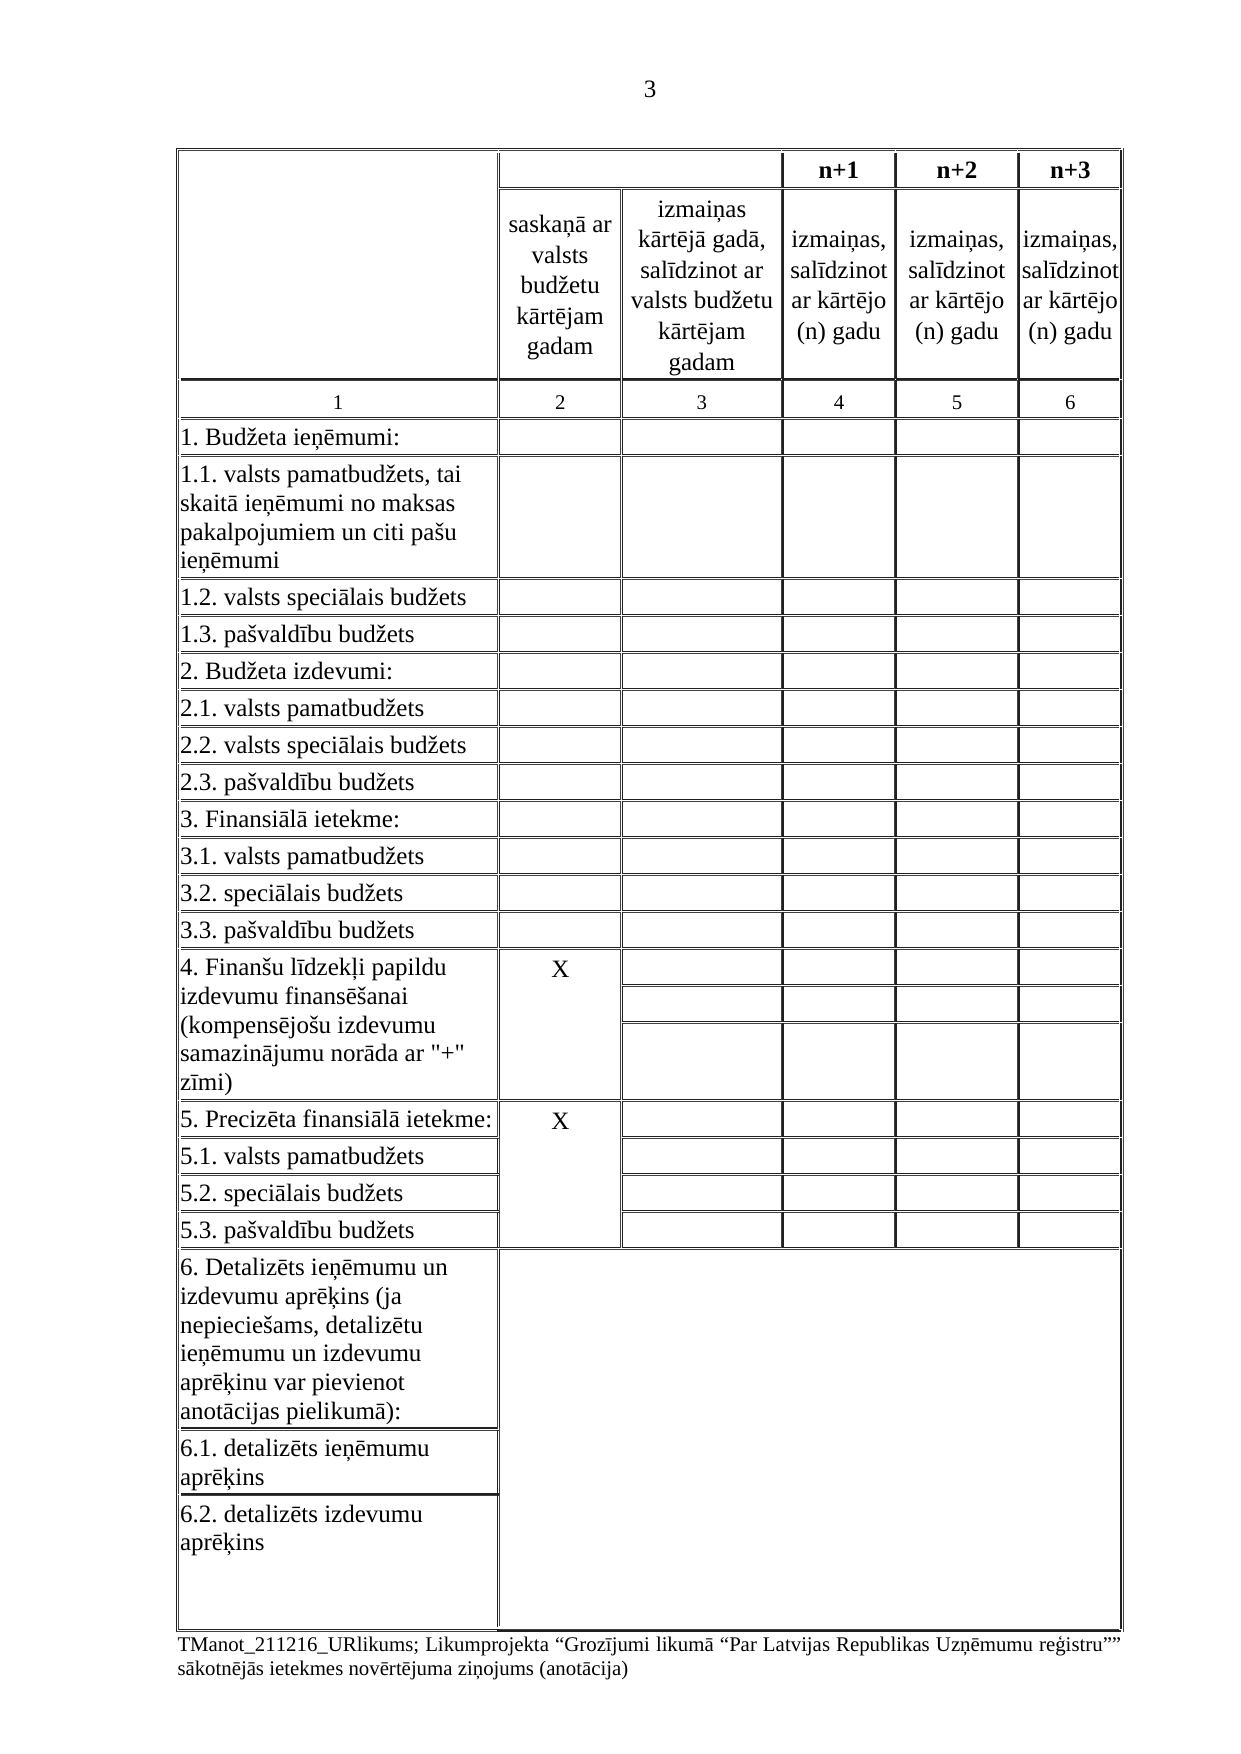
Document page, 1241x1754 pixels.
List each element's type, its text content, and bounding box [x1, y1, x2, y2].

table_cell [1018, 725, 1122, 762]
table_cell saskaņā ar valsts budžetu kārtējam gadam [500, 190, 620, 378]
table_cell [500, 765, 620, 799]
table_cell [897, 802, 1017, 836]
table_cell [1020, 454, 1121, 577]
table_cell [897, 617, 1017, 651]
table_cell [784, 728, 894, 762]
table_cell [784, 580, 894, 614]
table_cell izmaiņas, salīdzinot ar kārtējo (n) gadu [1020, 186, 1121, 378]
table_cell [1018, 1136, 1122, 1172]
table_cell 3.2. speciālais budžets [177, 873, 498, 909]
table_cell [897, 1176, 1017, 1209]
table_cell [897, 987, 1017, 1021]
table_cell 2.2. valsts speciālais budžets [177, 725, 498, 762]
table_cell [500, 876, 620, 909]
table_cell [897, 457, 1017, 577]
table_cell 1.1. valsts pamatbudžets, tai skaitā ieņēmumi no maksas pakalpojumiem un citi pašu ieņēmumi [179, 454, 497, 577]
table_cell [784, 457, 894, 577]
table_cell 3. Finansiālā ietekme: [177, 799, 498, 836]
table_cell 2.3. pašvaldību budžets [177, 762, 498, 799]
table_cell 2. Budžeta izdevumi: [177, 651, 498, 688]
table_cell [897, 654, 1017, 688]
table_cell n+3 [1018, 148, 1122, 186]
table_cell [623, 876, 781, 909]
table_cell [897, 839, 1017, 873]
table_cell [784, 1176, 894, 1209]
table_cell [897, 765, 1017, 799]
table_cell [1018, 947, 1122, 983]
table_cell [1018, 762, 1122, 799]
table_cell [623, 802, 781, 836]
table_cell [1018, 688, 1122, 725]
table_cell [1018, 614, 1122, 651]
table_cell [784, 654, 894, 688]
table_cell [500, 691, 620, 725]
table_cell [784, 950, 894, 983]
table_cell [897, 580, 1017, 614]
table_cell [897, 691, 1017, 725]
table_cell [623, 1176, 781, 1209]
table_cell [500, 617, 620, 651]
table_cell 4. Finanšu līdzekļi papildu izdevumu finansēšanai (kompensējošu izdevumu samazinājumu norāda ar "+" zīmi) [177, 947, 498, 1098]
table_cell [623, 728, 781, 762]
table_cell [897, 1102, 1017, 1136]
table_cell 4 [784, 381, 894, 417]
table_cell [784, 691, 894, 725]
table_cell [623, 420, 781, 453]
table_cell [1018, 836, 1122, 873]
table_cell [784, 987, 894, 1021]
table_cell 5.1. valsts pamatbudžets [177, 1136, 498, 1172]
table_cell [1020, 1099, 1121, 1136]
table_cell Rādītāji [179, 151, 498, 378]
table_cell [1018, 799, 1122, 836]
table_cell [784, 1139, 894, 1172]
table_cell [623, 654, 781, 688]
table_cell [784, 765, 894, 799]
table_cell izmaiņas, salīdzinot ar kārtējo (n) gadu [897, 190, 1017, 378]
table_cell n+2 [895, 149, 1018, 186]
table_cell [1018, 873, 1122, 909]
table_cell 5. Precizēta finansiālā ietekme: [179, 1099, 497, 1136]
table_cell 3 [623, 381, 781, 417]
table_cell [1018, 417, 1122, 453]
table_cell [500, 420, 620, 453]
table_cell n-tais gads [499, 149, 782, 186]
table_cell [623, 913, 781, 947]
table_cell [623, 765, 781, 799]
table_cell X [500, 950, 620, 1098]
table_cell 1.2. valsts speciālais budžets [177, 577, 498, 614]
table_cell [784, 1213, 894, 1246]
table_cell [784, 1102, 894, 1136]
table_cell [500, 802, 620, 836]
table_cell 6.2. detalizēts izdevumu aprēķins [177, 1493, 498, 1628]
table_cell 5.2. speciālais budžets [179, 1173, 497, 1209]
table_cell [784, 802, 894, 836]
table_cell [784, 1024, 894, 1098]
table_cell [784, 420, 894, 453]
table_cell [623, 950, 781, 983]
table_cell [897, 876, 1017, 909]
table_cell [623, 987, 781, 1021]
table_cell 6 [1020, 378, 1122, 417]
table_cell [623, 691, 781, 725]
table_cell [623, 1102, 781, 1136]
table_cell [784, 913, 894, 947]
table_cell [499, 1246, 1121, 1628]
table_cell [623, 1024, 781, 1098]
table_cell 2.1. valsts pamatbudžets [177, 688, 498, 725]
table_cell 3.3. pašvaldību budžets [179, 910, 497, 947]
table_cell [500, 913, 620, 947]
table_cell [1018, 577, 1122, 614]
table_cell [897, 1213, 1017, 1246]
table_cell [897, 1024, 1017, 1098]
table_cell 3.1. valsts pamatbudžets [177, 836, 498, 873]
table_cell 1.3. pašvaldību budžets [177, 614, 498, 651]
table_cell [623, 457, 781, 577]
table_cell 5 [897, 381, 1017, 417]
table_cell 6. Detalizēts ieņēmumu un izdevumu aprēķins (ja nepieciešams, detalizētu ieņēmumu un izdevumu aprēķinu var pievienot anotācijas pielikumā): [179, 1246, 497, 1427]
table_cell [500, 580, 620, 614]
table_cell [897, 913, 1017, 947]
table_cell [623, 1213, 781, 1246]
table_cell X [500, 1102, 620, 1246]
table_cell [1018, 1021, 1122, 1098]
table_cell [500, 654, 620, 688]
table_cell [897, 950, 1017, 983]
table_cell [500, 728, 620, 762]
table_cell [1020, 1210, 1121, 1246]
table_cell izmaiņas kārtējā gadā, salīdzinot ar valsts budžetu kārtējam gadam [623, 190, 781, 378]
table_cell izmaiņas, salīdzinot ar kārtējo (n) gadu [784, 190, 894, 378]
table_cell [623, 617, 781, 651]
table_cell [784, 839, 894, 873]
table_cell 1 [177, 378, 497, 417]
table_cell 6.1. detalizēts ieņēmumu aprēķins [179, 1427, 497, 1493]
table_cell [623, 839, 781, 873]
table_cell [784, 617, 894, 651]
table_cell 5.3. pašvaldību budžets [179, 1210, 497, 1246]
table_cell [1018, 651, 1122, 688]
table_cell [897, 728, 1017, 762]
table_cell [897, 1139, 1017, 1172]
table_cell 1. Budžeta ieņēmumi: [177, 417, 498, 453]
table_cell [1020, 910, 1121, 947]
table_cell [623, 580, 781, 614]
table_cell [1020, 984, 1121, 1021]
table_cell [897, 420, 1017, 453]
table_cell n+1 [782, 151, 895, 186]
table_cell [623, 1139, 781, 1172]
table_cell [784, 876, 894, 909]
table_cell [1020, 1173, 1121, 1209]
table_cell [500, 839, 620, 873]
table_cell [500, 457, 620, 577]
table_cell 2 [500, 381, 620, 417]
